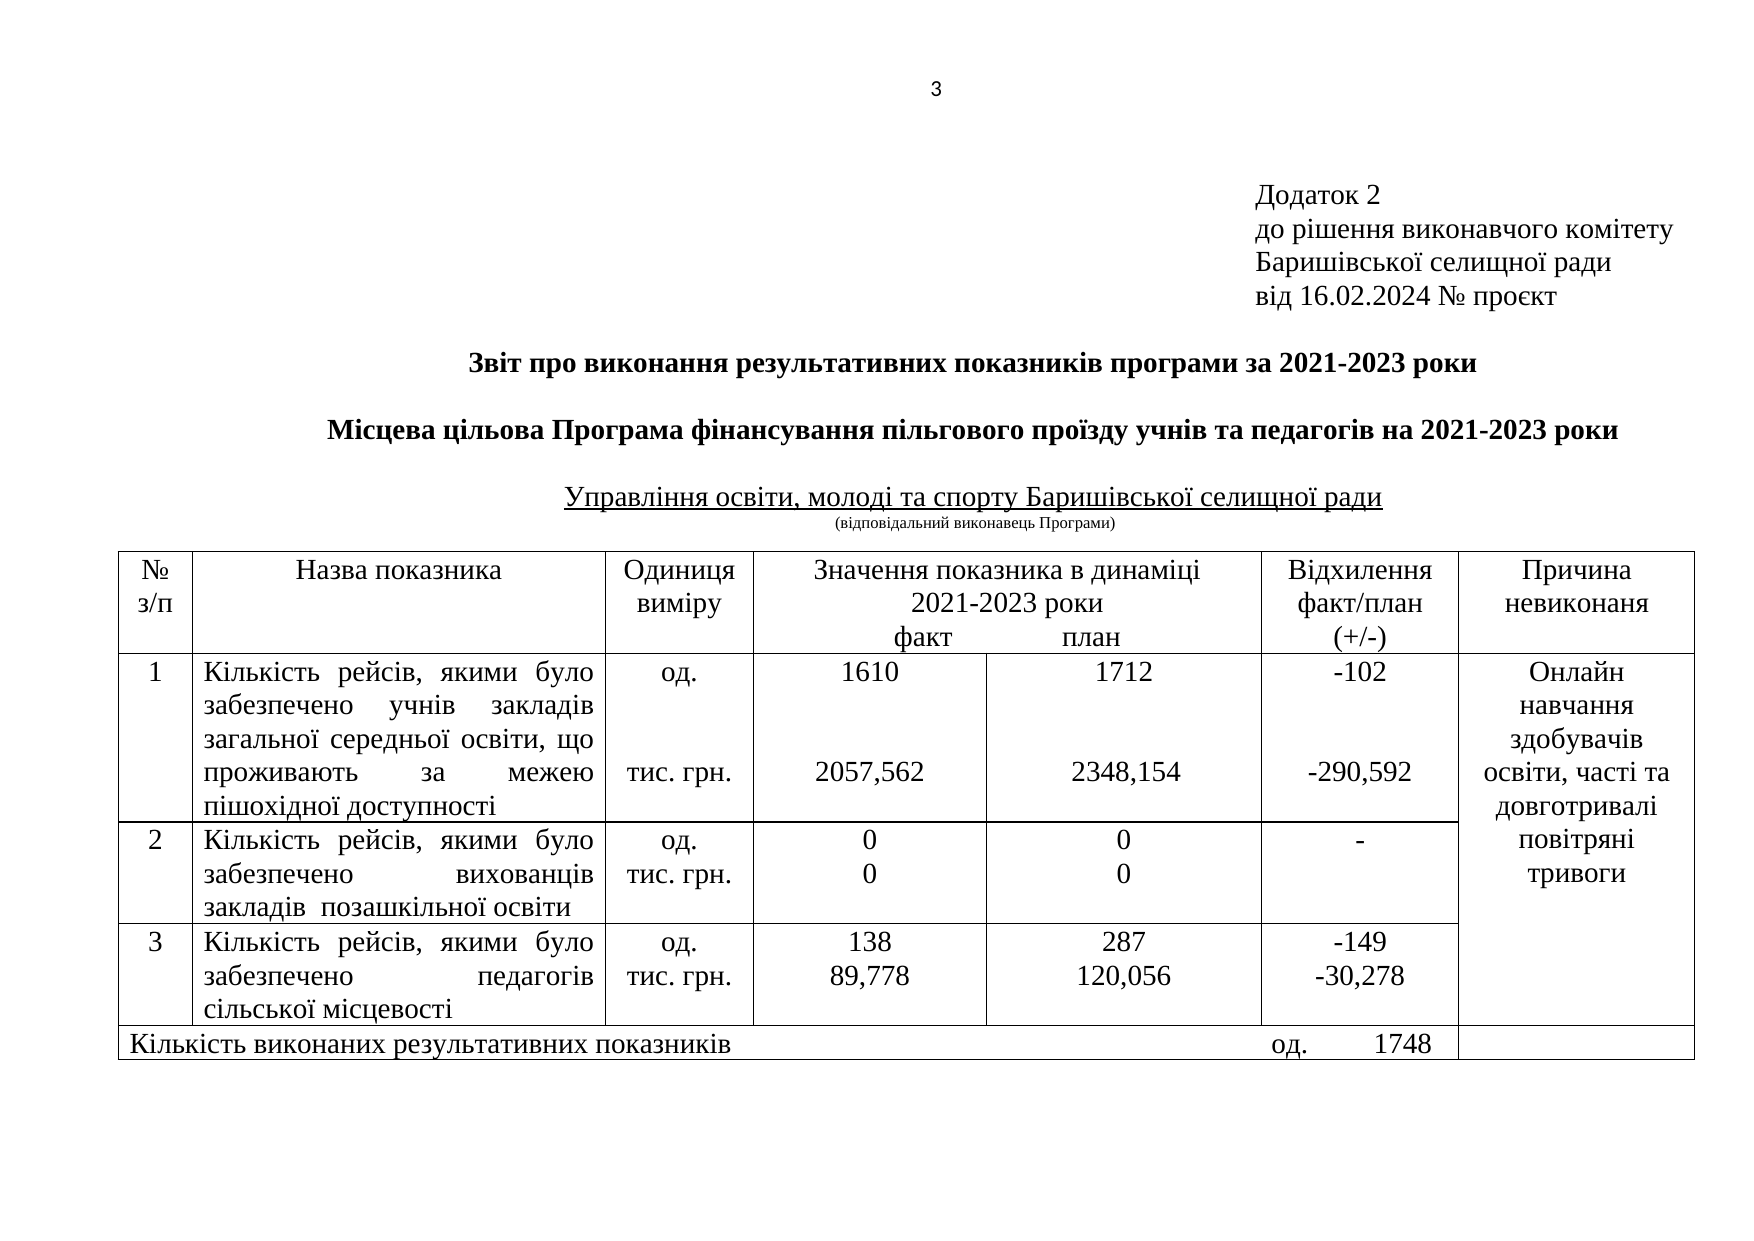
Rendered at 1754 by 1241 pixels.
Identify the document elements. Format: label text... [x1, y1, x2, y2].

text Баришівської селищної ради [1255, 244, 1695, 278]
table_cell 2 [119, 823, 192, 923]
table_cell 1610 2057,562 [754, 654, 986, 821]
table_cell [119, 1026, 1458, 1059]
table_header № з/п [119, 552, 192, 653]
table_cell од. тис. грн. [606, 924, 753, 1025]
text (відповідальний виконавець Програми) [177, 513, 1695, 532]
table_cell 1712 2348,154 [987, 654, 1261, 821]
text Додаток 2 [1255, 177, 1695, 211]
table_header Причина невиконаня [1459, 552, 1694, 653]
text Звіт про виконання результативних показників програми за 2021-2023 роки [177, 345, 1695, 378]
table_cell 3 [119, 924, 192, 1025]
table_header Назва показника [193, 552, 605, 653]
text від 16.02.2024 № проєкт [1255, 278, 1695, 311]
text Місцева цільова Програма фінансування пільгового проїзду учнів та педагогів на 2021-2023 роки [177, 412, 1695, 446]
table_cell од. тис. грн. [606, 823, 753, 923]
table_cell 1 [119, 654, 192, 821]
table_cell 138 89,778 [754, 924, 986, 1025]
table_cell 0 0 [987, 823, 1261, 923]
table_cell 0 0 [754, 823, 986, 923]
table_cell -102 -290,592 [1262, 654, 1458, 821]
table_cell од. тис. грн. [606, 654, 753, 821]
text до рішення виконавчого комітету [1255, 211, 1695, 244]
table_header Відхилення факт/план (+/-) [1262, 552, 1458, 653]
table_cell Кількість рейсів, якими було забезпечено вихованців закладів позашкільної освіти [193, 823, 605, 923]
table_cell 287 120,056 [987, 924, 1261, 1025]
table_cell [1459, 1026, 1694, 1059]
table_cell - [1262, 823, 1458, 923]
table_cell Онлайн навчання здобувачів освіти, часті та довготривалі повітряні тривоги [1459, 654, 1694, 1025]
table_cell -149 -30,278 [1262, 924, 1458, 1025]
table_cell Кількість рейсів, якими було забезпечено учнів закладів загальної середньої освіти, що проживають за межею пішохідної доступності [193, 654, 605, 821]
table_cell Кількість рейсів, якими було забезпечено педагогів сільської місцевості [193, 924, 605, 1025]
table_header Одиниця виміру [606, 552, 753, 653]
table_header Значення показника в динаміці 2021-2023 роки факт план [754, 552, 1261, 653]
text Управління освіти, молоді та спорту Баришівської селищної ради [177, 479, 1695, 513]
